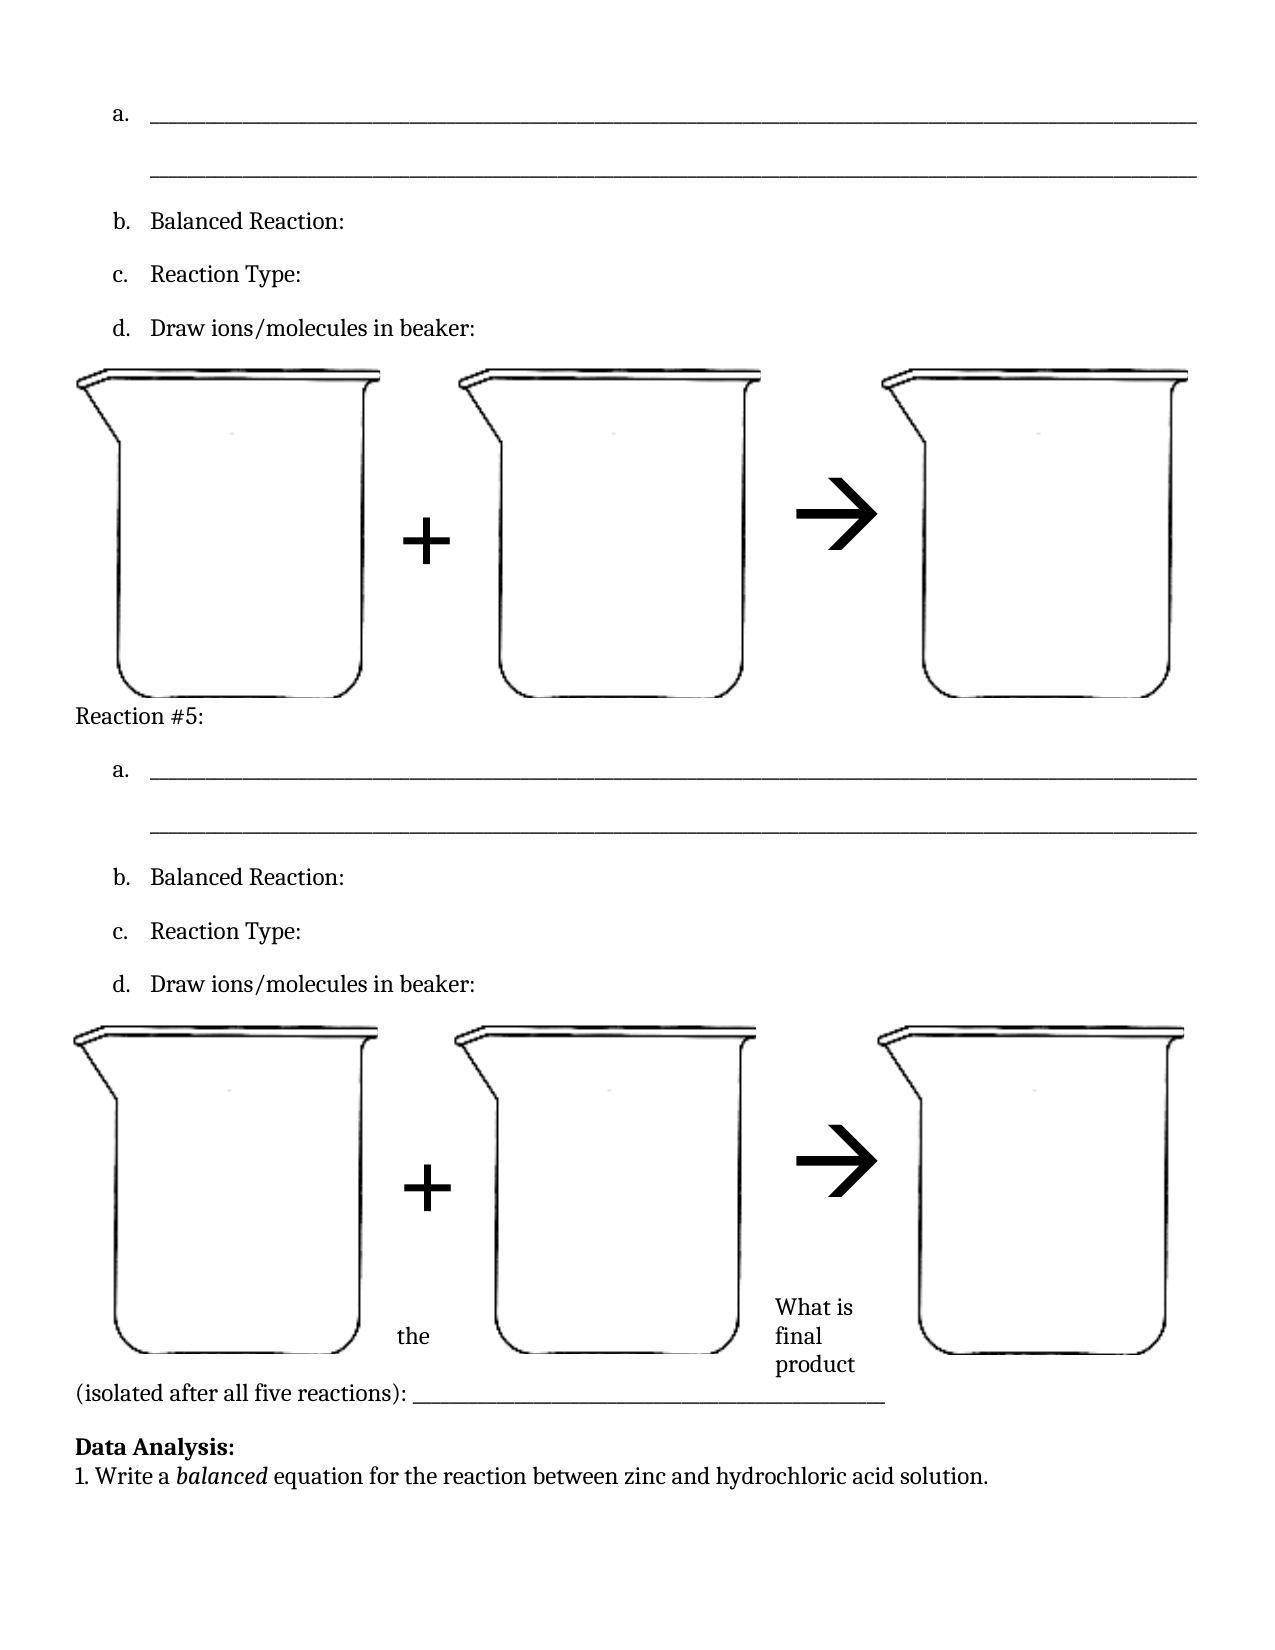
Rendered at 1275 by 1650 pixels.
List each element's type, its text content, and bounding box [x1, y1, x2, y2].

picture [457, 367, 761, 698]
text Data Analysis: [75, 1433, 1200, 1462]
picture [453, 1024, 757, 1354]
list Balanced Reaction: [112, 863, 1200, 892]
list Draw ions/molecules in beaker: [112, 314, 1200, 343]
picture [72, 1024, 378, 1354]
list Draw ions/molecules in beaker: [112, 970, 1200, 999]
list Reaction Type: [112, 917, 1200, 945]
picture [75, 367, 381, 698]
list Balanced Reaction: [112, 207, 1200, 235]
text _________________________________________________________________________________________________________________ [150, 153, 1200, 182]
text 1. Write a balanced equation for the reaction between zinc and hydrochloric acid solution. [75, 1462, 1200, 1490]
list Reaction Type: [112, 260, 1200, 289]
picture [880, 367, 1188, 698]
list _________________________________________________________________________________________________________________ [112, 99, 1200, 128]
text Reaction #5: [75, 587, 1200, 730]
text _________________________________________________________________________________________________________________ [150, 809, 1200, 838]
text What is the final product (isolated after all five reactions): ___________________________________________________ [75, 1293, 1200, 1408]
picture [876, 1024, 1185, 1355]
list _________________________________________________________________________________________________________________ [112, 755, 1200, 784]
